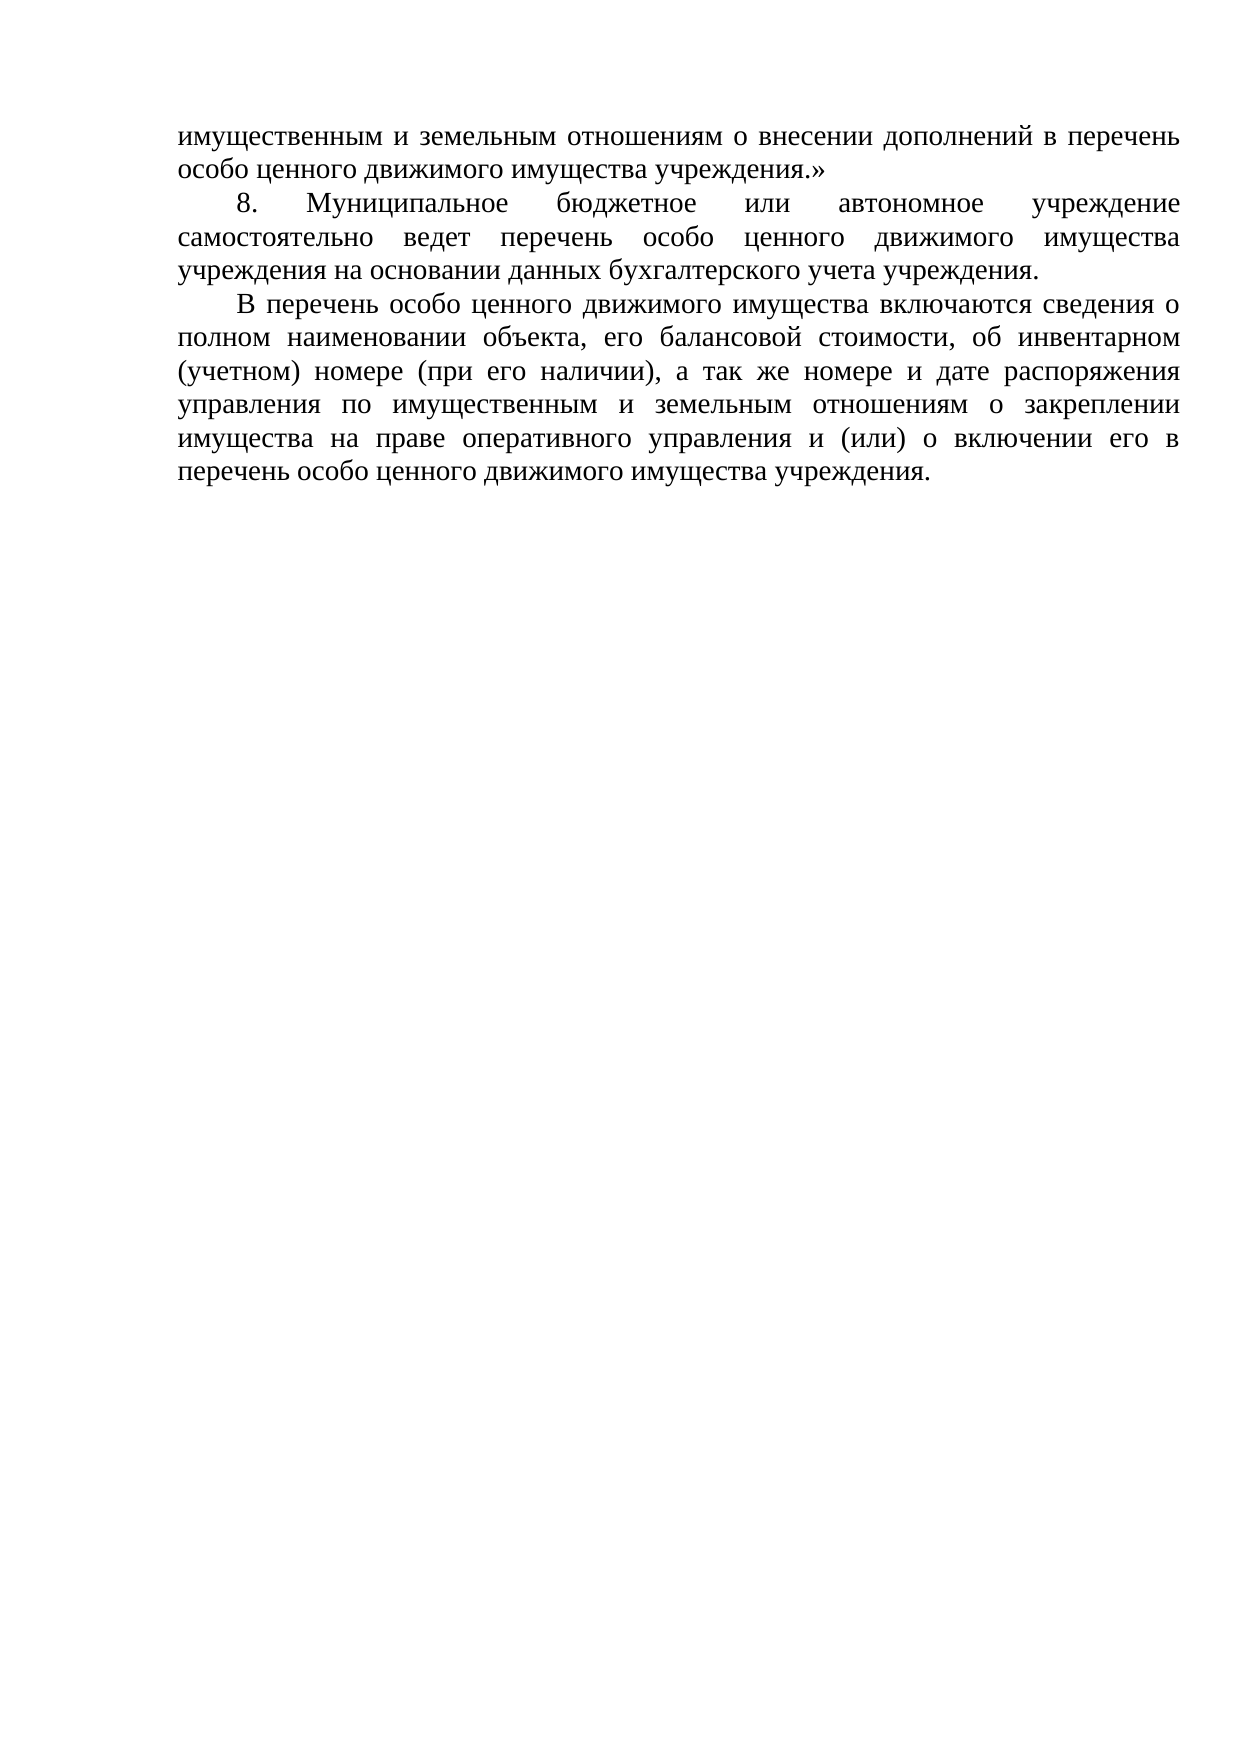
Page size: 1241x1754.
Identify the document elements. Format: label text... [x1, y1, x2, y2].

text 8. Муниципальное бюджетное или автономное учреждение самостоятельно ведет перечень особо ценного движимого имущества учреждения на основании данных бухгалтерского учета учреждения. [177, 185, 1181, 286]
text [177, 118, 1181, 185]
text В перечень особо ценного движимого имущества включаются сведения о полном наименовании объекта, его балансовой стоимости, об инвентарном (учетном) номере (при его наличии), а так же номере и дате распоряжения управления по имущественным и земельным отношениям о закреплении имущества на праве оперативного управления и (или) о включении его в перечень особо ценного движимого имущества учреждения. [177, 286, 1181, 487]
